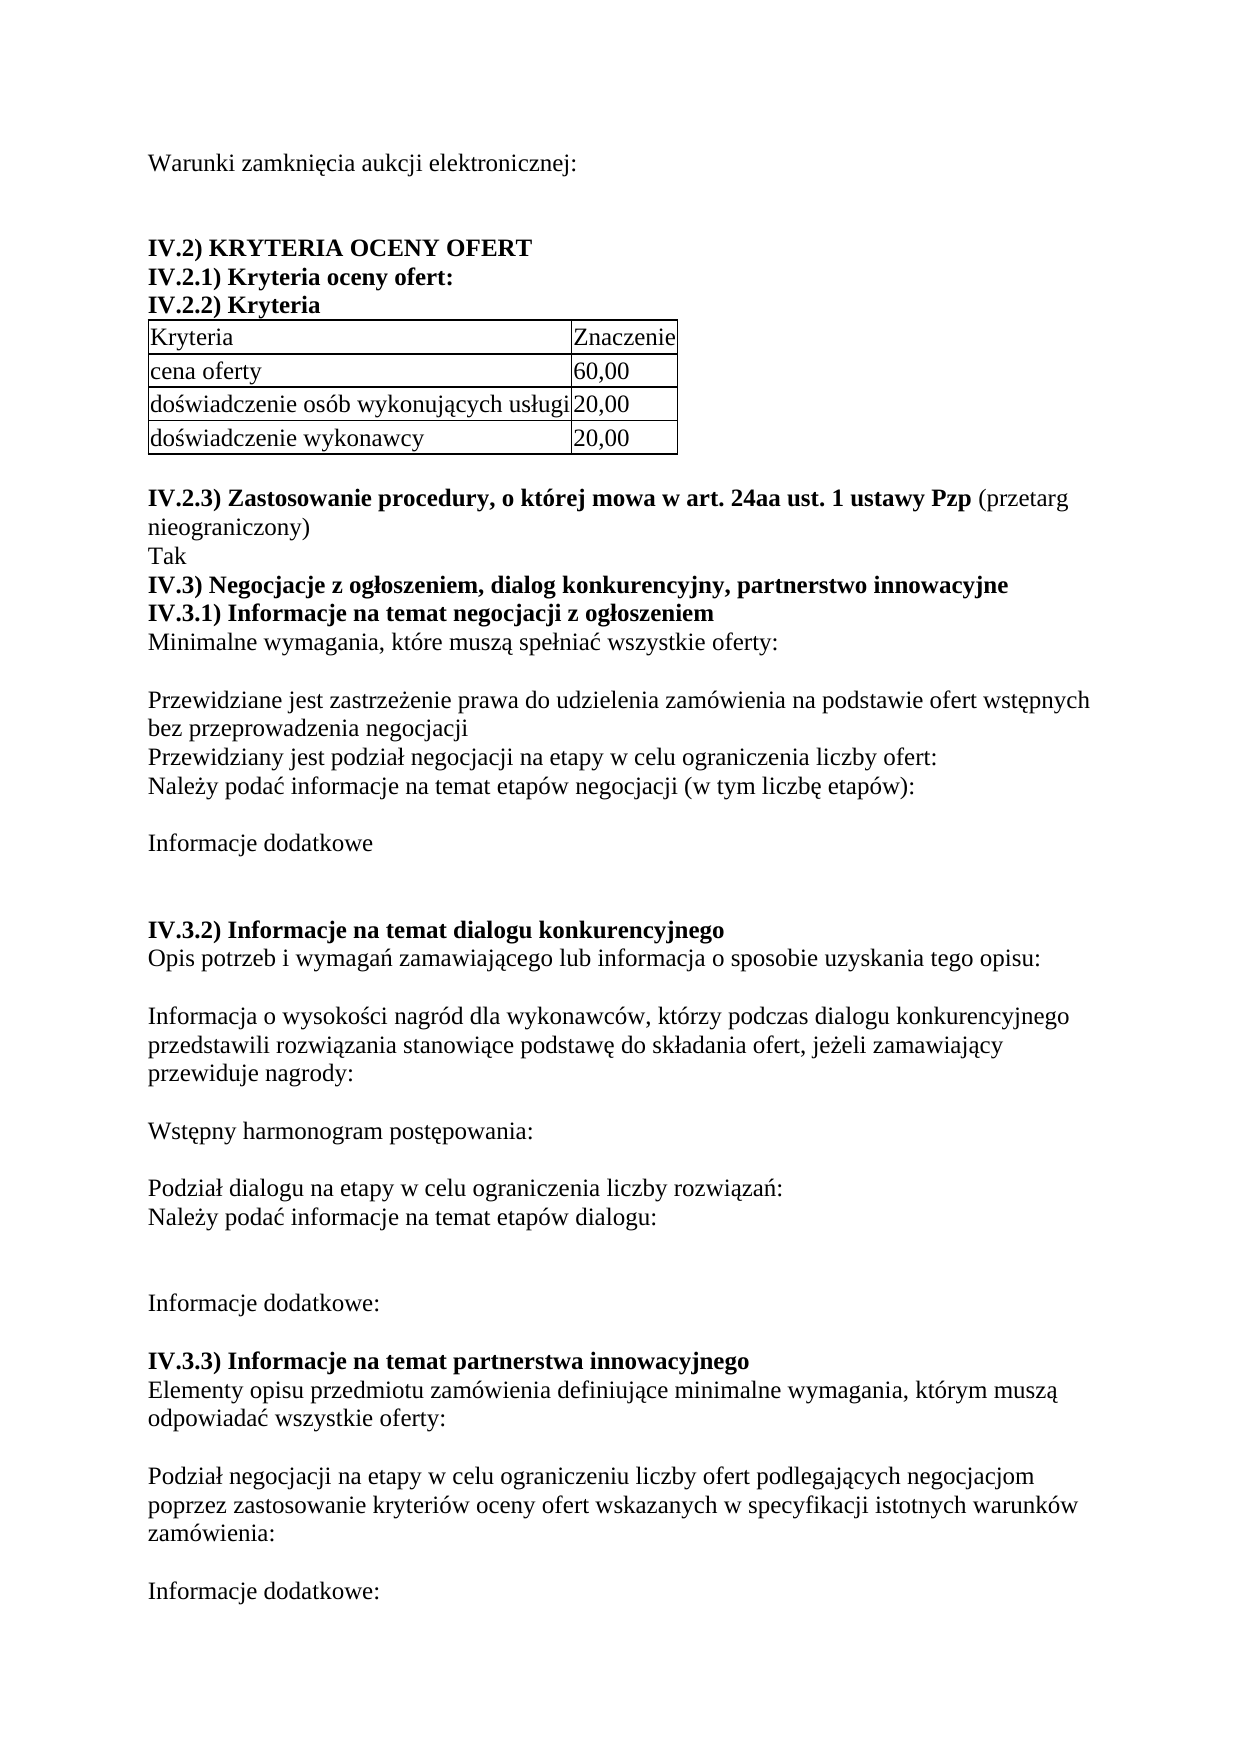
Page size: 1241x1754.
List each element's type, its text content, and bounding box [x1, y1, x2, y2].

table_header Kryteria [149, 321, 571, 353]
table_cell cena oferty [149, 355, 571, 386]
table_header Znaczenie [572, 321, 677, 353]
table_cell 60,00 [572, 355, 677, 386]
table_cell 20,00 [572, 388, 677, 420]
table_cell doświadczenie wykonawcy [149, 421, 571, 453]
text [148, 148, 1093, 204]
table_cell 20,00 [572, 421, 677, 453]
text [148, 455, 1093, 1605]
table_cell doświadczenie osób wykonujących usługi [149, 388, 571, 420]
text IV.2) KRYTERIA OCENY OFERT IV.2.1) Kryteria oceny ofert: IV.2.2) Kryteria [148, 204, 1093, 319]
